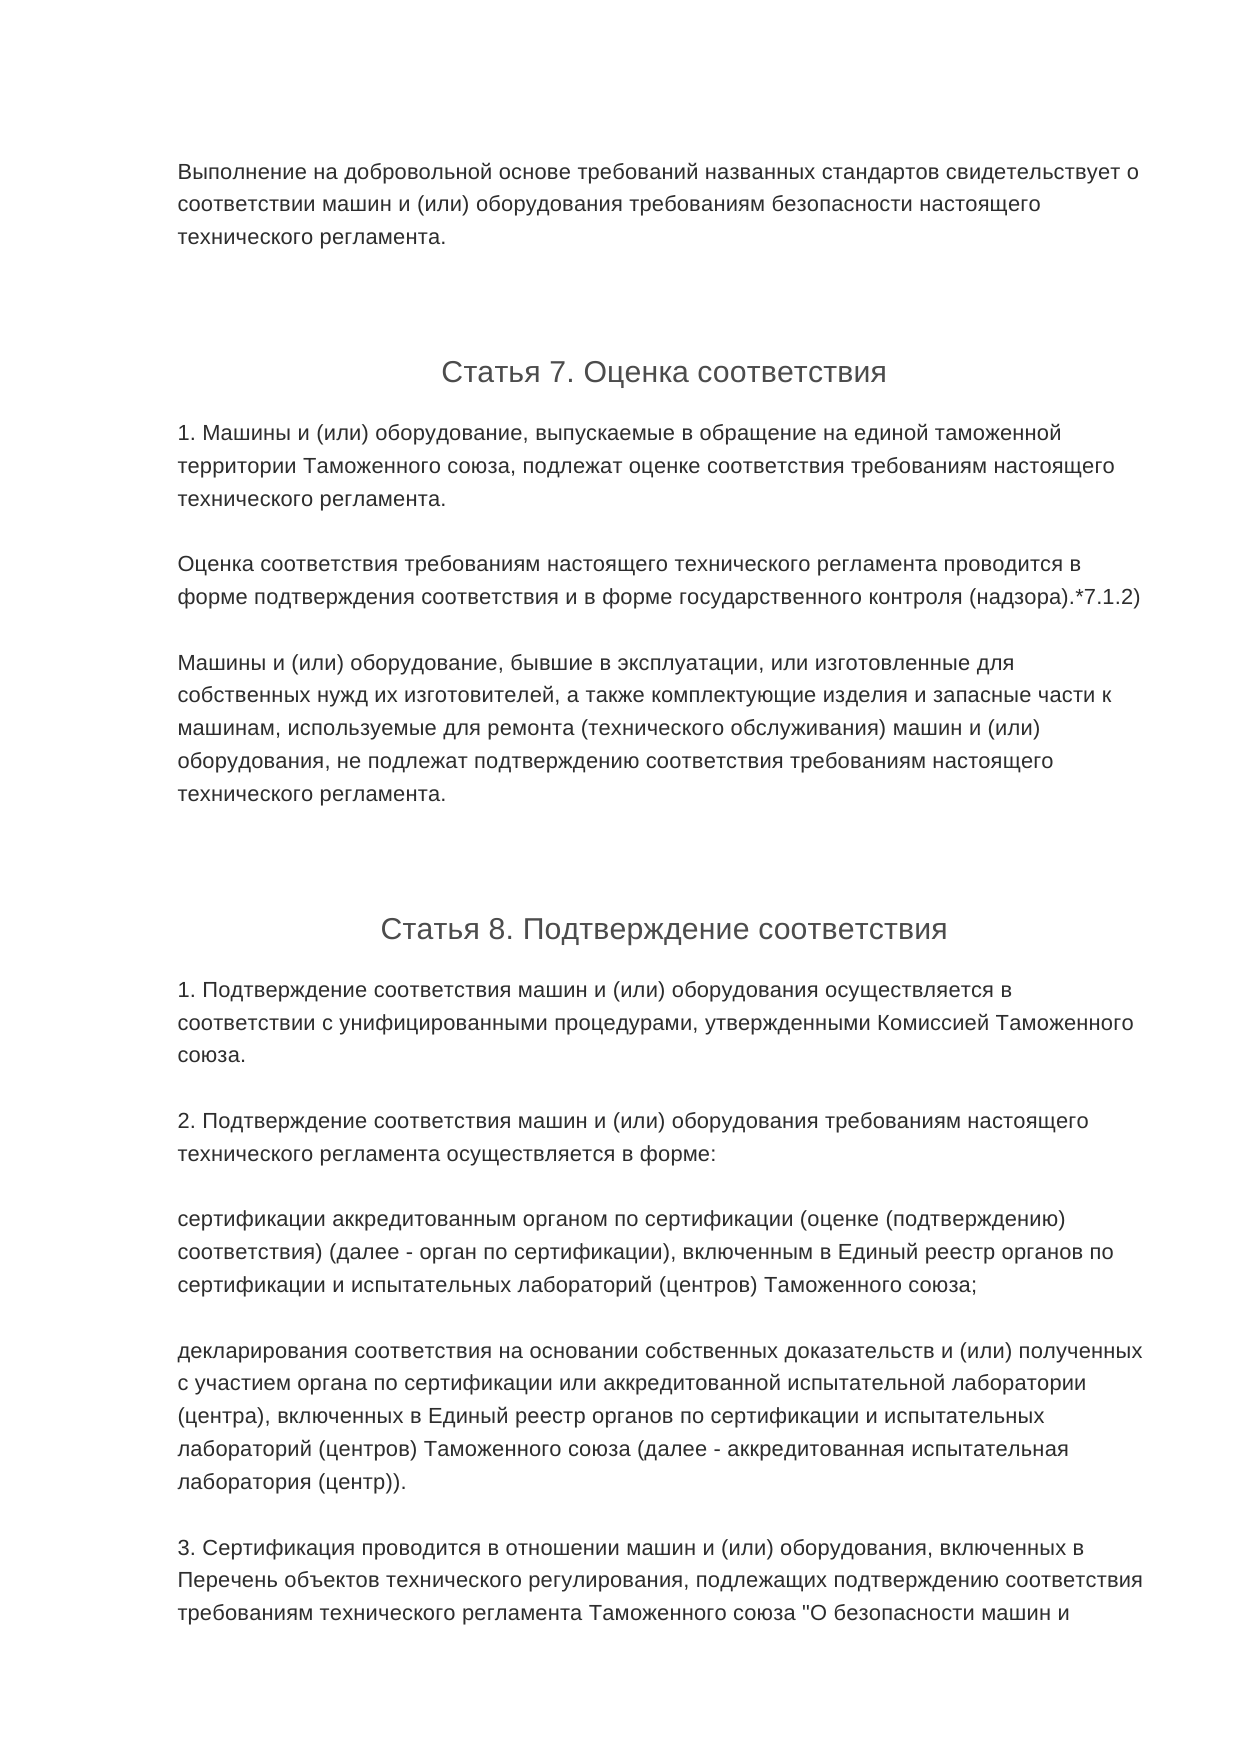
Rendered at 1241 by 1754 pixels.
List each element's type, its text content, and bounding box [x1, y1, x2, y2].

text Статья 8. Подтверждение соответствия [177, 911, 1152, 946]
text 2. Подтверждение соответствия машин и (или) оборудования требованиям настоящего технического регламента осуществляется в форме: сертификации аккредитованным органом по сертификации (оценке (подтверждению) соответствия) (далее - орган по сертификации), включенным в Единый реестр органов по сертификации и испытательных лабораторий (центров) Таможенного союза; декларирования соответствия на основании собственных доказательств и (или) полученных с участием органа по сертификации или аккредитованной испытательной лаборатории (центра), включенных в Единый реестр органов по сертификации и испытательных лабораторий (центров) Таможенного союза (далее - аккредитованная испытательная лаборатория (центр)). [177, 1100, 1152, 1527]
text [177, 118, 1152, 315]
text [177, 1527, 1152, 1625]
text 1. Подтверждение соответствия машин и (или) оборудования осуществляется в соответствии с унифицированными процедурами, утвержденными Комиссией Таможенного союза. [177, 969, 1152, 1100]
text Статья 7. Оценка соответствия [177, 354, 1152, 389]
text 1. Машины и (или) оборудование, выпускаемые в обращение на единой таможенной территории Таможенного союза, подлежат оценке соответствия требованиям настоящего технического регламента. Оценка соответствия требованиям настоящего технического регламента проводится в форме подтверждения соответствия и в форме государственного контроля (надзора).*7.1.2) Машины и (или) оборудование, бывшие в эксплуатации, или изготовленные для собственных нужд их изготовителей, а также комплектующие изделия и запасные части к машинам, используемые для ремонта (технического обслуживания) машин и (или) оборудования, не подлежат подтверждению соответствия требованиям настоящего технического регламента. [177, 412, 1152, 872]
